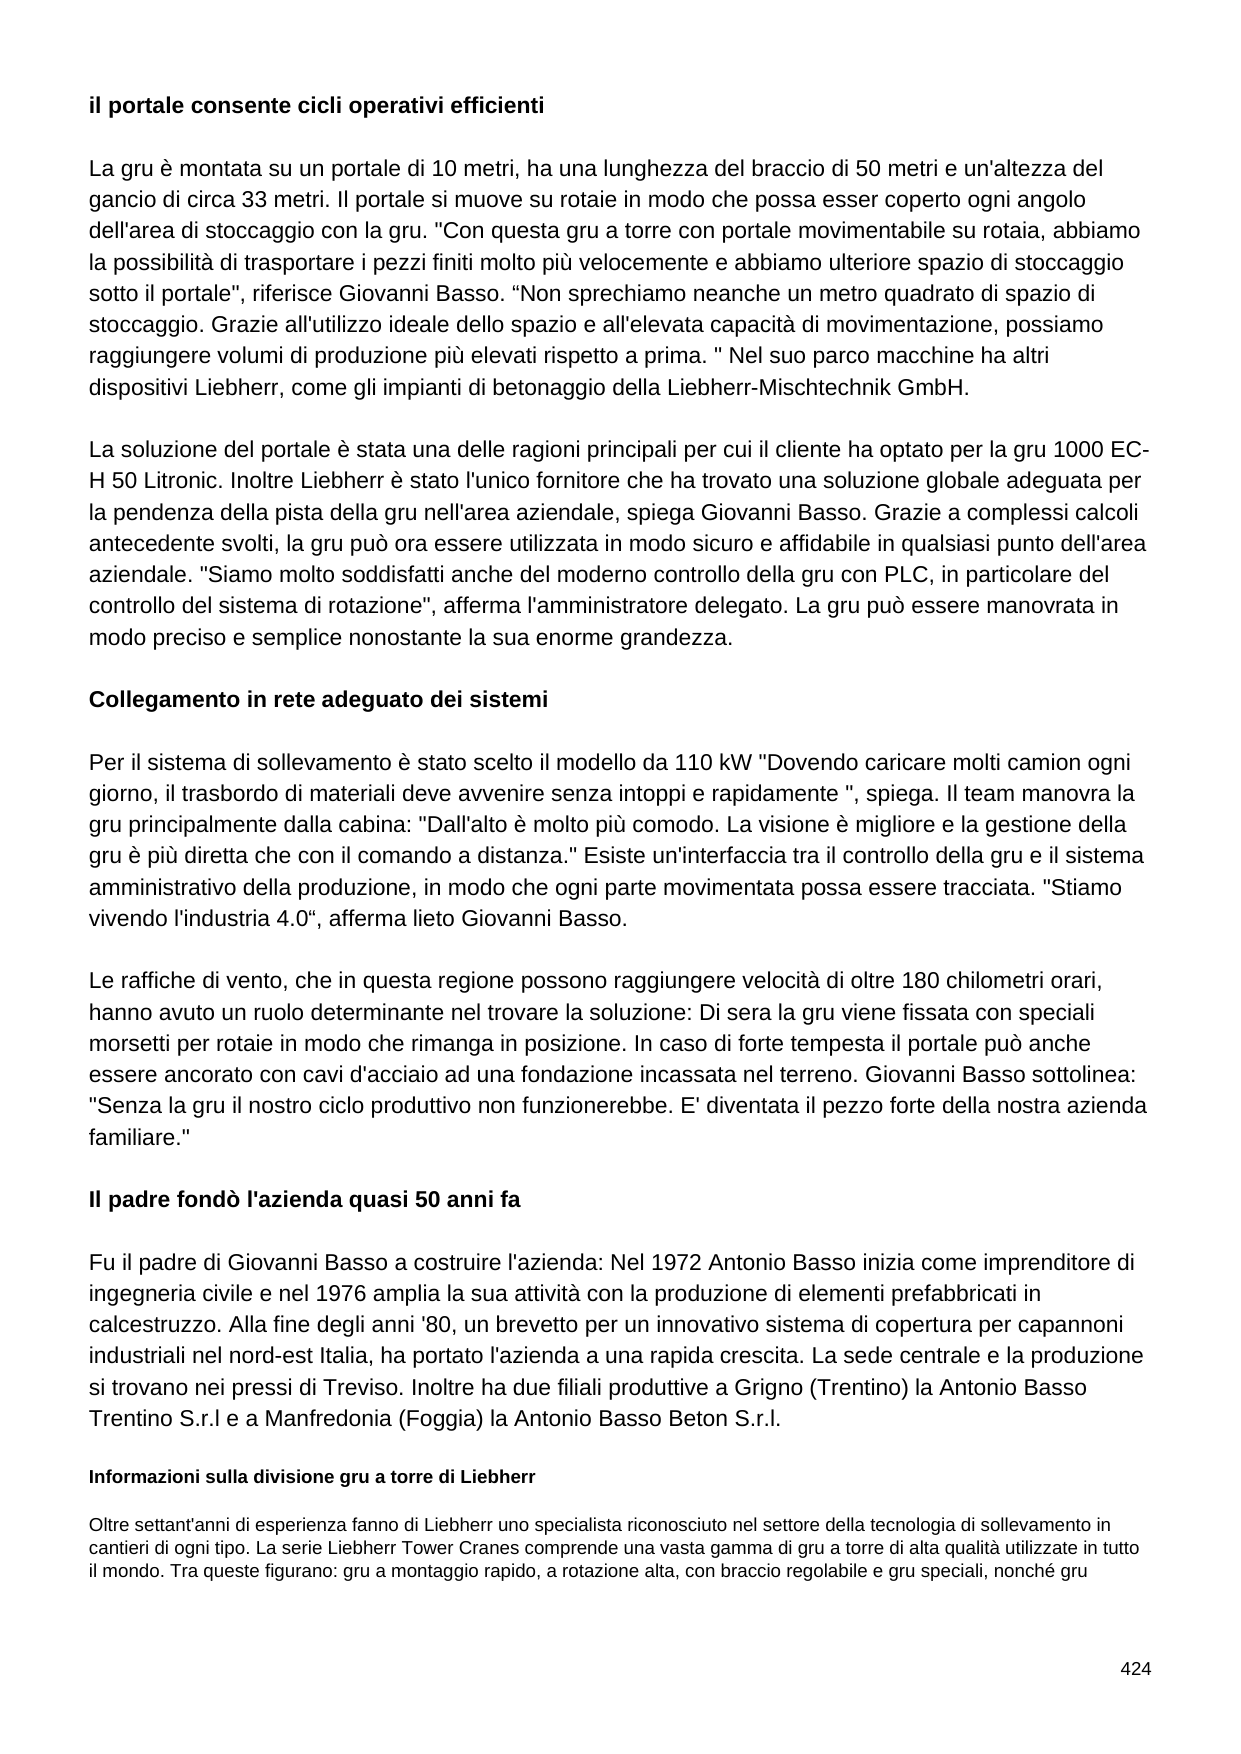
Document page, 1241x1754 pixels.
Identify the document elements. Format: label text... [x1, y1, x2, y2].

text Collegamento in rete adeguato dei sistemi [89, 682, 1152, 714]
text La soluzione del portale è stata una delle ragioni principali per cui il cliente ha optato per la gru 1000 EC-H 50 Litronic. Inoltre Liebherr è stato l'unico fornitore che ha trovato una soluzione globale adeguata per la pendenza della pista della gru nell'area aziendale, spiega Giovanni Basso. Grazie a complessi calcoli antecedente svolti, la gru può ora essere utilizzata in modo sicuro e affidabile in qualsiasi punto dell'area aziendale. "Siamo molto soddisfatti anche del moderno controllo della gru con PLC, in particolare del controllo del sistema di rotazione", afferma l'amministratore delegato. La gru può essere manovrata in modo preciso e semplice nonostante la sua enorme grandezza. [89, 432, 1152, 651]
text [89, 1514, 1152, 1582]
text Per il sistema di sollevamento è stato scelto il modello da 110 kW "Dovendo caricare molti camion ogni giorno, il trasbordo di materiali deve avvenire senza intoppi e rapidamente ", spiega. Il team manovra la gru principalmente dalla cabina: "Dall'alto è molto più comodo. La visione è migliore e la gestione della gru è più diretta che con il comando a distanza." Esiste un'interfaccia tra il controllo della gru e il sistema amministrativo della produzione, in modo che ogni parte movimentata possa essere tracciata. "Stiamo vivendo l'industria 4.0“, afferma lieto Giovanni Basso. [89, 745, 1152, 932]
text Il padre fondò l'azienda quasi 50 anni fa [89, 1182, 1152, 1214]
text il portale consente cicli operativi efficienti [89, 89, 1152, 120]
text La gru è montata su un portale di 10 metri, ha una lunghezza del braccio di 50 metri e un'altezza del gancio di circa 33 metri. Il portale si muove su rotaie in modo che possa esser coperto ogni angolo dell'area di stoccaggio con la gru. "Con questa gru a torre con portale movimentabile su rotaia, abbiamo la possibilità di trasportare i pezzi finiti molto più velocemente e abbiamo ulteriore spazio di stoccaggio sotto il portale", riferisce Giovanni Basso. “Non sprechiamo neanche un metro quadrato di spazio di stoccaggio. Grazie all'utilizzo ideale dello spazio e all'elevata capacità di movimentazione, possiamo raggiungere volumi di produzione più elevati rispetto a prima. " Nel suo parco macchine ha altri dispositivi Liebherr, come gli impianti di betonaggio della Liebherr-Mischtechnik GmbH. [89, 151, 1152, 401]
text Fu il padre di Giovanni Basso a costruire l'azienda: Nel 1972 Antonio Basso inizia come imprenditore di ingegneria civile e nel 1976 amplia la sua attività con la produzione di elementi prefabbricati in calcestruzzo. Alla fine degli anni '80, un brevetto per un innovativo sistema di copertura per capannoni industriali nel nord-est Italia, ha portato l'azienda a una rapida crescita. La sede centrale e la produzione si trovano nei pressi di Treviso. Inoltre ha due filiali produttive a Grigno (Trentino) la Antonio Basso Trentino S.r.l e a Manfredonia (Foggia) la Antonio Basso Beton S.r.l. [89, 1245, 1152, 1432]
text Informazioni sulla divisione gru a torre di Liebherr [89, 1464, 1152, 1489]
text Le raffiche di vento, che in questa regione possono raggiungere velocità di oltre 180 chilometri orari, hanno avuto un ruolo determinante nel trovare la soluzione: Di sera la gru viene fissata con speciali morsetti per rotaie in modo che rimanga in posizione. In caso di forte tempesta il portale può anche essere ancorato con cavi d'acciaio ad una fondazione incassata nel terreno. Giovanni Basso sottolinea: "Senza la gru il nostro ciclo produttivo non funzionerebbe. E' diventata il pezzo forte della nostra azienda familiare." [89, 964, 1152, 1151]
